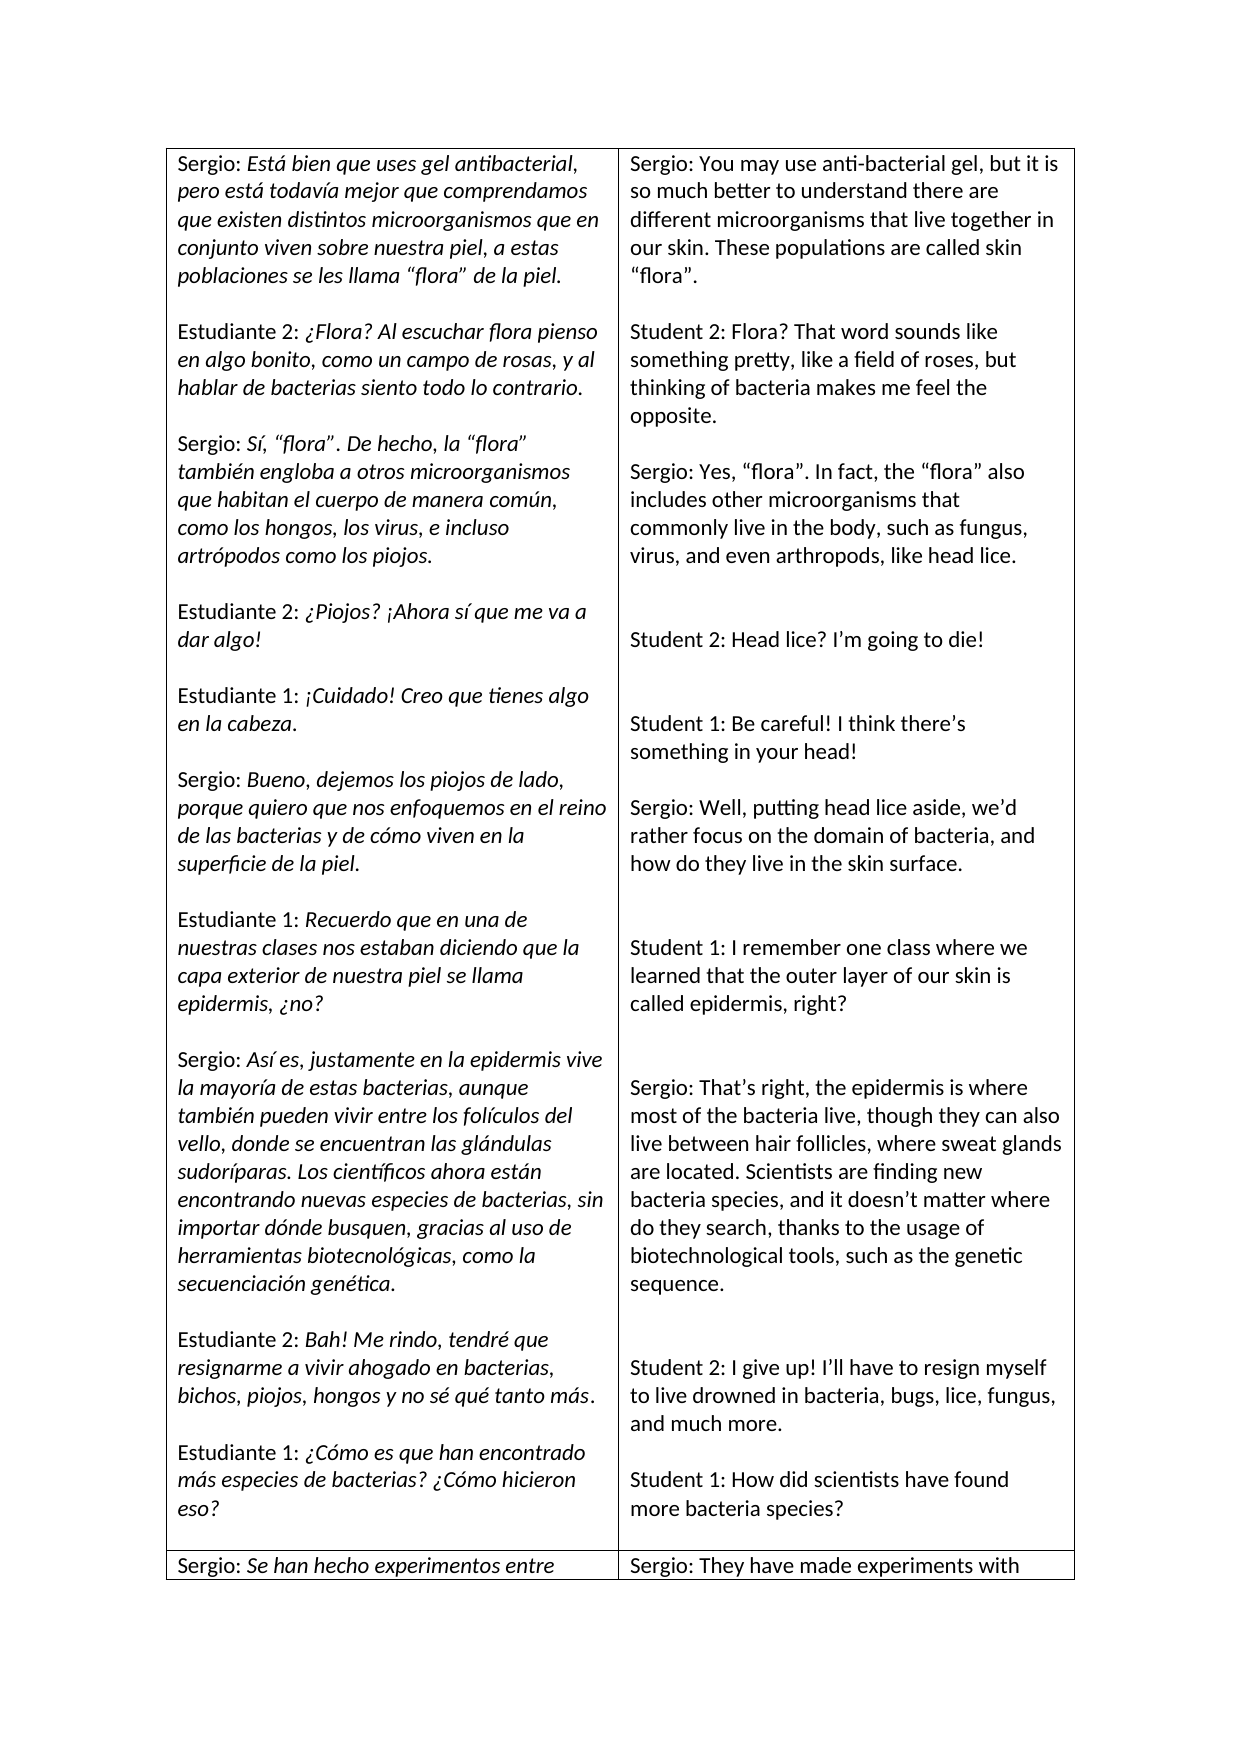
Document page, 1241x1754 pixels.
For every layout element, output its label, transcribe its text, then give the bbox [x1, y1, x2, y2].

table_cell Sergio: You may use anti-bacterial gel, but it is so much better to understand there are different microorganisms that live together in our skin. These populations are called skin “flora”. Student 2: Flora? That word sounds like something pretty, like a field of roses, but thinking of bacteria makes me feel the opposite. Sergio: Yes, “flora”. In fact, the “flora” also includes other microorganisms that commonly live in the body, such as fungus, virus, and even arthropods, like head lice. Student 2: Head lice? I’m going to die! Student 1: Be careful! I think there’s something in your head! Sergio: Well, putting head lice aside, we’d rather focus on the domain of bacteria, and how do they live in the skin surface. Student 1: I remember one class where we learned that the outer layer of our skin is called epidermis, right? Sergio: That’s right, the epidermis is where most of the bacteria live, though they can also live between hair follicles, where sweat glands are located. Scientists are finding new bacteria species, and it doesn’t matter where do they search, thanks to the usage of biotechnological tools, such as the genetic sequence. Student 2: I give up! I’ll have to resign myself to live drowned in bacteria, bugs, lice, fungus, and much more. Student 1: How did scientists have found more bacteria species? [619, 149, 1074, 1550]
table_cell Sergio: Está bien que uses gel antibacterial, pero está todavía mejor que comprendamos que existen distintos microorganismos que en conjunto viven sobre nuestra piel, a estas poblaciones se les llama “flora” de la piel. Estudiante 2: ¿Flora? Al escuchar flora pienso en algo bonito, como un campo de rosas, y al hablar de bacterias siento todo lo contrario. Sergio: Sí, “flora”. De hecho, la “flora” también engloba a otros microorganismos que habitan el cuerpo de manera común, como los hongos, los virus, e incluso artrópodos como los piojos. Estudiante 2: ¿Piojos? ¡Ahora sí que me va a dar algo! Estudiante 1: ¡Cuidado! Creo que tienes algo en la cabeza. Sergio: Bueno, dejemos los piojos de lado, porque quiero que nos enfoquemos en el reino de las bacterias y de cómo viven en la superficie de la piel. Estudiante 1: Recuerdo que en una de nuestras clases nos estaban diciendo que la capa exterior de nuestra piel se llama epidermis, ¿no? Sergio: Así es, justamente en la epidermis vive la mayoría de estas bacterias, aunque también pueden vivir entre los folículos del vello, donde se encuentran las glándulas sudoríparas. Los científicos ahora están encontrando nuevas especies de bacterias, sin importar dónde busquen, gracias al uso de herramientas biotecnológicas, como la secuenciación genética. Estudiante 2: Bah! Me rindo, tendré que resignarme a vivir ahogado en bacterias, bichos, piojos, hongos y no sé qué tanto más. Estudiante 1: ¿Cómo es que han encontrado más especies de bacterias? ¿Cómo hicieron eso? [167, 149, 618, 1550]
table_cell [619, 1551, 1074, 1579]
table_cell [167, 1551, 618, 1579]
